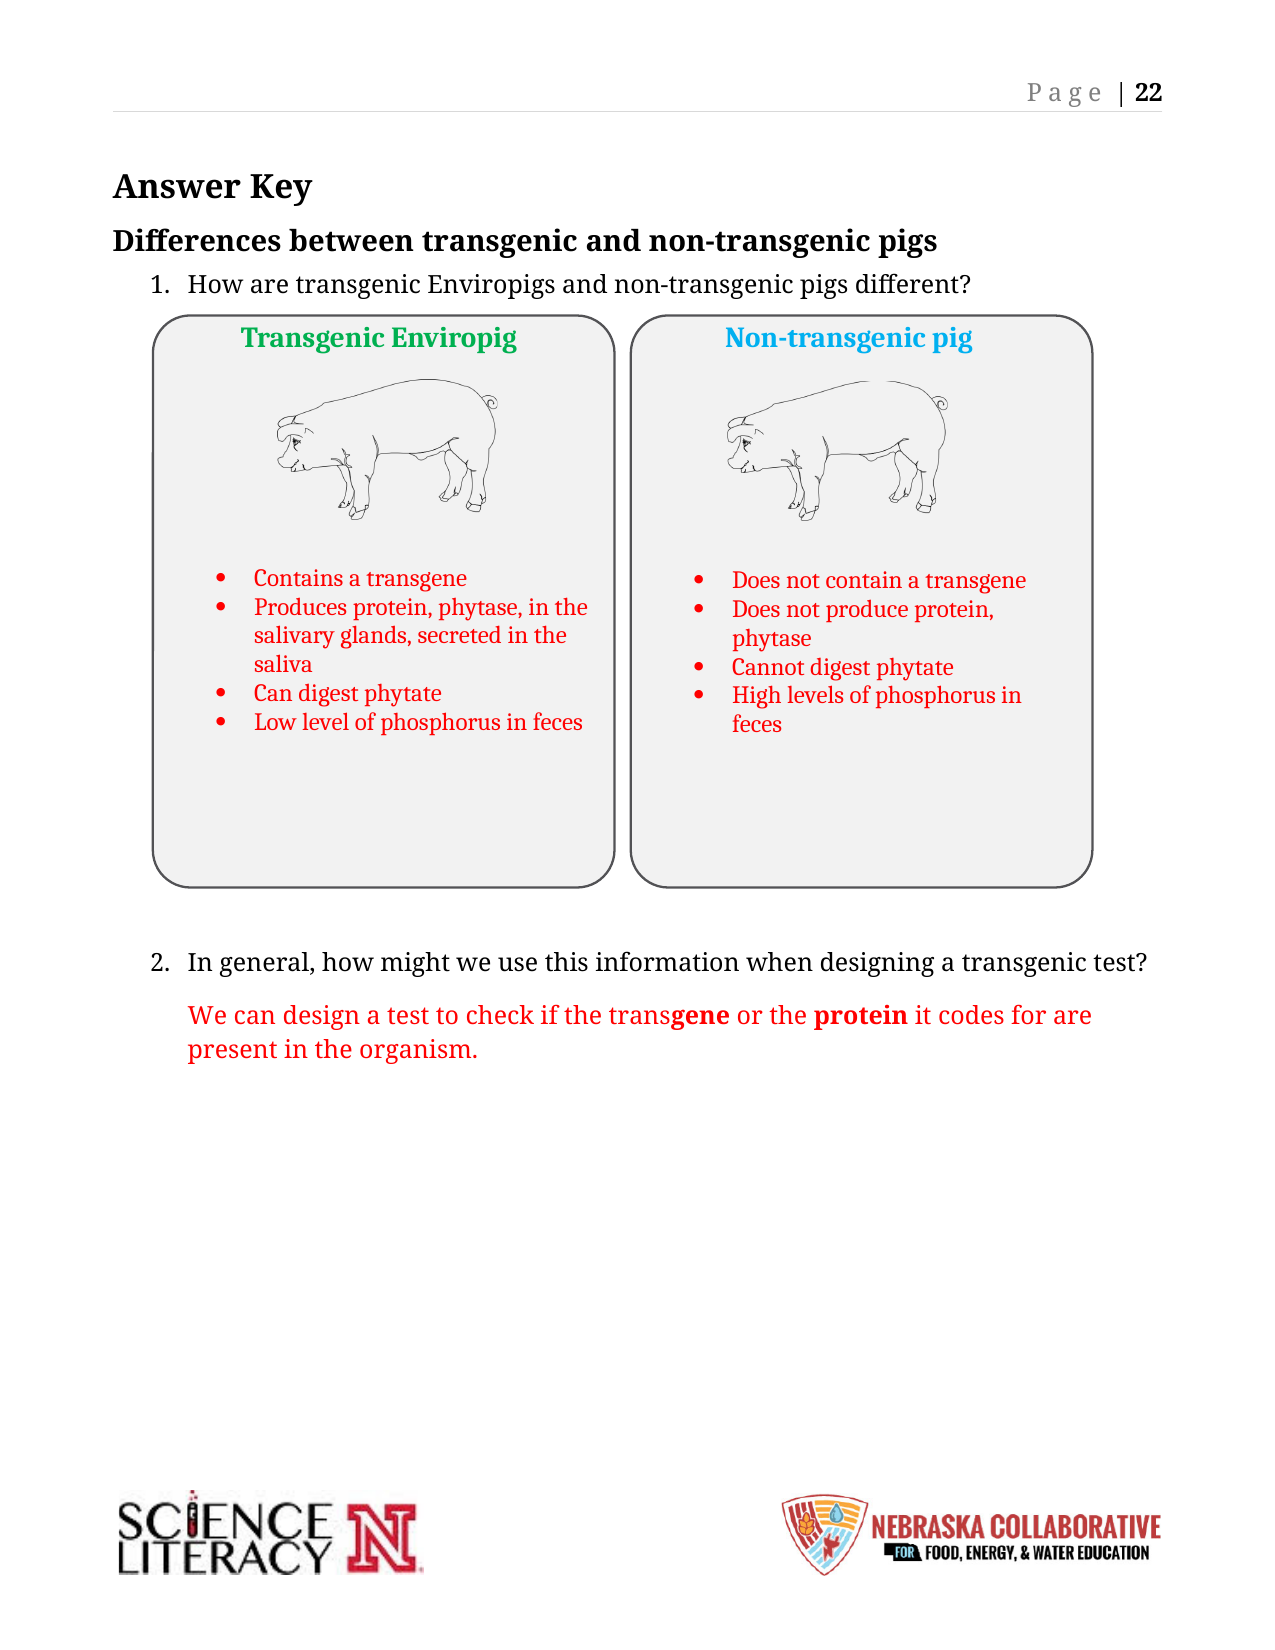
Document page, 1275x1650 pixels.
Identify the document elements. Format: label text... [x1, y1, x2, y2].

subtitle Answer Key [112, 162, 1162, 208]
picture [727, 381, 948, 521]
list How are transgenic Enviropigs and non-transgenic pigs different? [150, 266, 1162, 300]
text We can design a test to check if the transgene or the protein it codes for are present in the organism. [187, 998, 1162, 1066]
list In general, how might we use this information when designing a transgenic test? [150, 944, 1162, 978]
subtitle Differences between transgenic and non-transgenic pigs [112, 220, 1162, 260]
picture [781, 1493, 1161, 1576]
picture [277, 379, 498, 520]
picture [118, 1490, 424, 1575]
